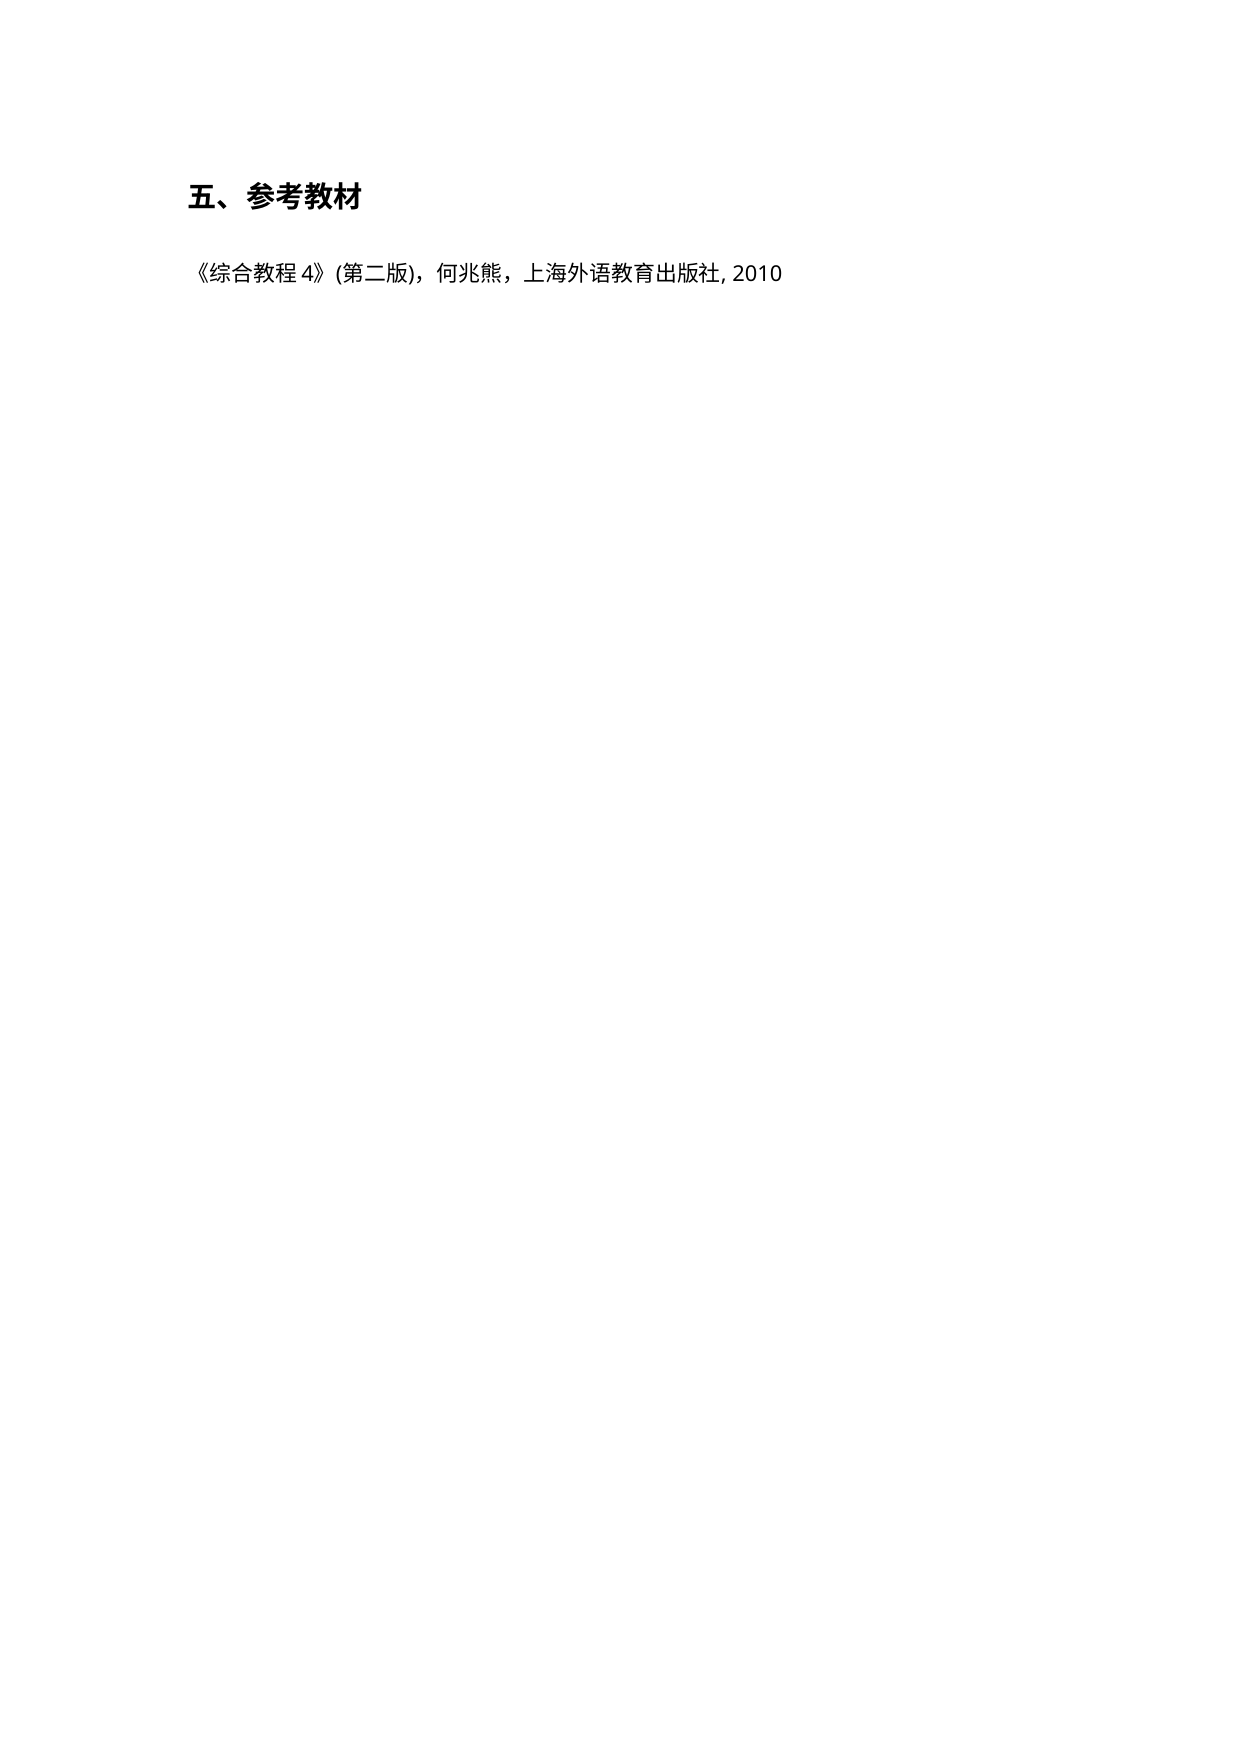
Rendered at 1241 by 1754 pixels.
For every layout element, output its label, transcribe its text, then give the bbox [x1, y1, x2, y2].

text 《综合教程4》(第二版)，何兆熊，上海外语教育出版社, 2010 [187, 256, 1053, 289]
text 五、参考教材 [187, 162, 1053, 227]
